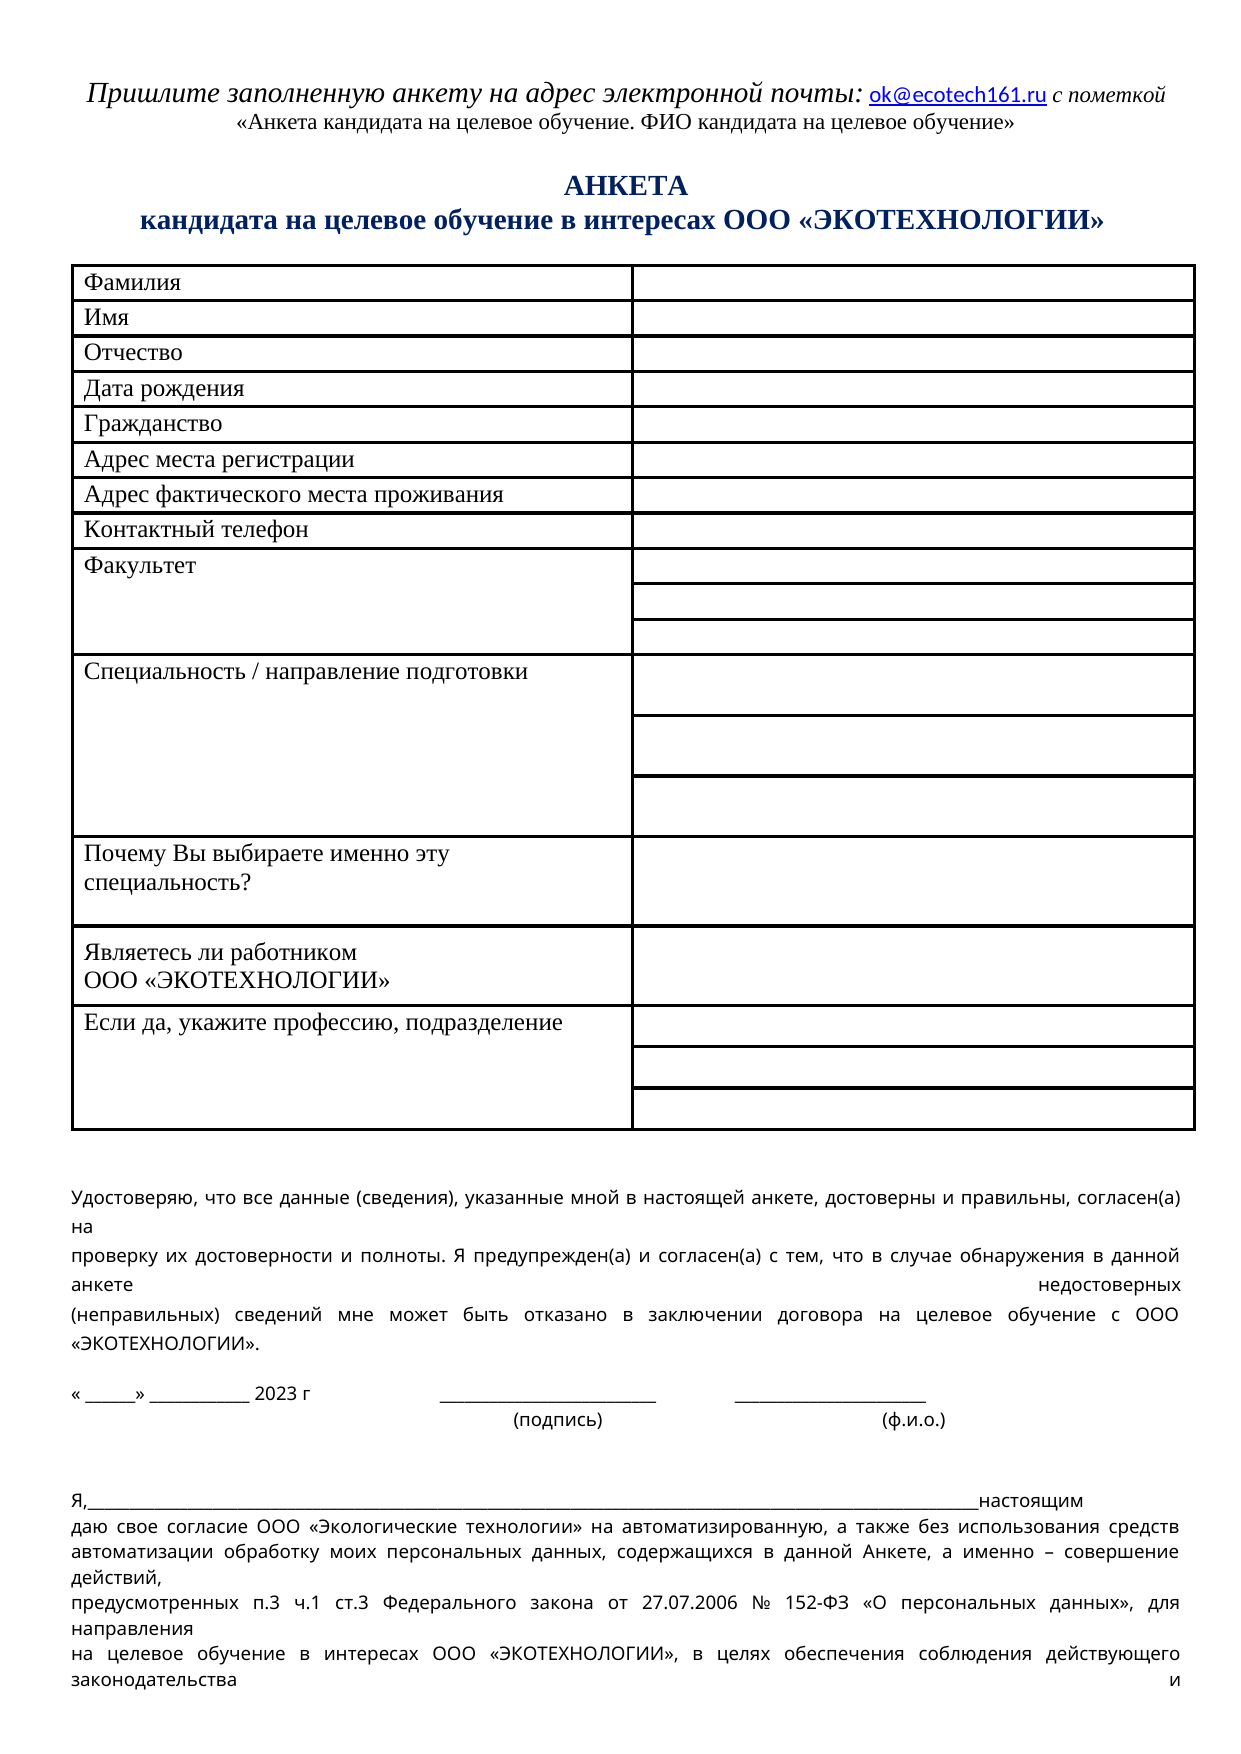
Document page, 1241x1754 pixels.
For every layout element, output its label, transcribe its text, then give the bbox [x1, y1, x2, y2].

table_cell Отчество [74, 338, 631, 370]
table_cell Факультет [74, 550, 631, 653]
text кандидата на целевое обучение в интересах ООО «ЭКОТЕХНОЛОГИИ» [71, 202, 1181, 263]
table_cell Почему Вы выбираете именно эту специальность? [74, 838, 631, 924]
table_cell Адрес фактического места проживания [74, 479, 631, 511]
table_cell [634, 656, 1193, 714]
table_cell [634, 444, 1193, 476]
table_cell [634, 838, 1193, 924]
text АНКЕТА [71, 168, 1181, 202]
table_cell [634, 928, 1193, 1004]
table_cell Имя [74, 302, 631, 334]
table_cell [634, 778, 1193, 835]
table_cell Специальность / направление подготовки [74, 656, 631, 835]
table_cell [634, 302, 1193, 334]
table_cell [634, 717, 1193, 774]
text Пришлите заполненную анкету на адрес электронной почты: ok@ecotech161.ru с пометкой «Анкета кандидата на целевое обучение. ФИО кандидата на целевое обучение» [71, 75, 1181, 135]
table_cell [634, 1007, 1193, 1045]
table_cell Дата рождения [74, 373, 631, 405]
table_cell [634, 515, 1193, 547]
table_cell [634, 479, 1193, 511]
text (подпись) (ф.и.о.) [71, 1406, 1181, 1431]
table_cell [634, 1090, 1193, 1128]
table_cell [634, 1048, 1193, 1086]
table_cell Если да, укажите профессию, подразделение [74, 1007, 631, 1128]
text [71, 1487, 1181, 1692]
table_cell Гражданство [74, 408, 631, 441]
text « ______» ____________ 2023 г __________________________ _______________________ [71, 1380, 1181, 1406]
table_header Фамилия [74, 267, 631, 299]
table_cell [634, 621, 1193, 653]
table_cell Являетесь ли работником ООО «ЭКОТЕХНОЛОГИИ» [74, 928, 631, 1004]
table_cell [634, 338, 1193, 370]
table_cell [634, 550, 1193, 582]
text Удостоверяю, что все данные (сведения), указанные мной в настоящей анкете, достоверны и правильны, согласен(а) на проверку их достоверности и полноты. Я предупрежден(а) и согласен(а) с тем, что в случае обнаружения в данной анкете недостоверных (неправильных) сведений мне может быть отказано в заключении договора на целевое обучение с ООО «ЭКОТЕХНОЛОГИИ». [71, 1184, 1181, 1356]
table_cell Контактный телефон [74, 515, 631, 547]
table_cell [634, 585, 1193, 618]
table_cell [634, 408, 1193, 441]
table_header [634, 267, 1193, 299]
table_cell Адрес места регистрации [74, 444, 631, 476]
table_cell [634, 373, 1193, 405]
